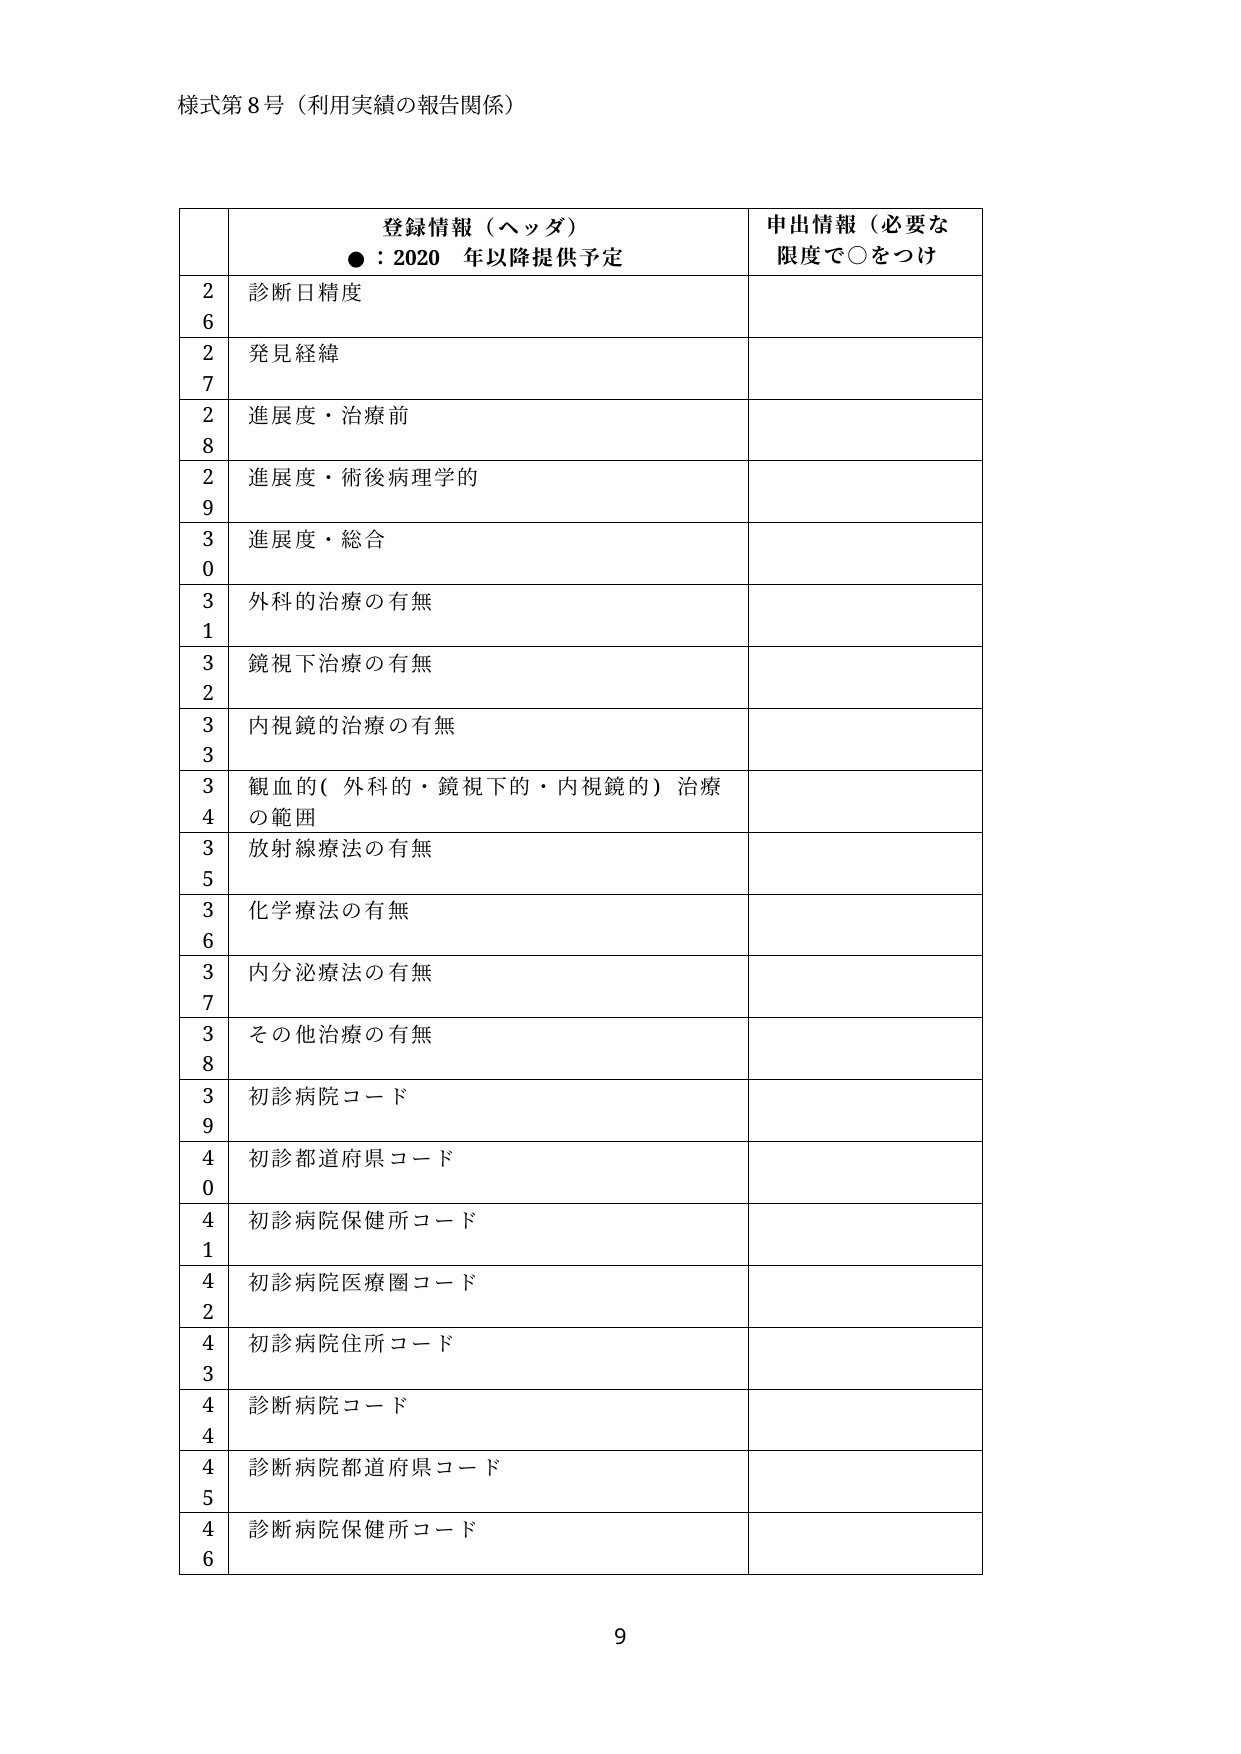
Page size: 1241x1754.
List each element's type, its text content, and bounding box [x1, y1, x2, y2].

table_cell [749, 1451, 982, 1512]
table_cell [749, 276, 982, 337]
table_cell [749, 461, 982, 522]
table_cell 初診病院医療圏コード [229, 1266, 748, 1327]
table_cell 診断病院保健所コード [229, 1513, 748, 1574]
table_cell 40 [180, 1142, 228, 1203]
table_cell [749, 1018, 982, 1079]
table_cell 35 [180, 833, 228, 893]
table_cell [749, 833, 982, 893]
table_cell 診断日精度 [229, 276, 748, 337]
table_cell [749, 523, 982, 584]
table_cell [749, 585, 982, 646]
table_cell [749, 647, 982, 708]
table_cell 観血的(外科的・鏡視下的・内視鏡的)治療の範囲 [229, 771, 748, 832]
table_cell 放射線療法の有無 [229, 833, 748, 893]
table_cell 38 [180, 1018, 228, 1079]
table_header 申出情報（必要な限度で○をつける） [749, 209, 982, 275]
table_cell [749, 1080, 982, 1141]
table_cell 37 [180, 956, 228, 1017]
table_cell 29 [180, 461, 228, 522]
table_cell 46 [180, 1513, 228, 1574]
table_cell 初診病院住所コード [229, 1328, 748, 1388]
table_cell 発見経緯 [229, 338, 748, 398]
table_cell 28 [180, 400, 228, 460]
table_cell 初診都道府県コード [229, 1142, 748, 1203]
table_cell [749, 956, 982, 1017]
table_cell 33 [180, 709, 228, 770]
table_cell 27 [180, 338, 228, 398]
table_cell 31 [180, 585, 228, 646]
table_header [180, 209, 228, 275]
table_cell [749, 400, 982, 460]
table_cell 外科的治療の有無 [229, 585, 748, 646]
table_cell 45 [180, 1451, 228, 1512]
table_cell [749, 1513, 982, 1574]
table_cell 進展度・術後病理学的 [229, 461, 748, 522]
table_cell 30 [180, 523, 228, 584]
table_cell 鏡視下治療の有無 [229, 647, 748, 708]
table_cell [749, 895, 982, 955]
table_cell [749, 771, 982, 832]
table_cell 診断病院コード [229, 1390, 748, 1450]
table_cell その他治療の有無 [229, 1018, 748, 1079]
table_cell [749, 338, 982, 398]
table_cell 初診病院保健所コード [229, 1204, 748, 1265]
table_cell [749, 709, 982, 770]
table_cell 内視鏡的治療の有無 [229, 709, 748, 770]
table_cell [749, 1328, 982, 1388]
table_cell 進展度・治療前 [229, 400, 748, 460]
table_cell 44 [180, 1390, 228, 1450]
table_cell 36 [180, 895, 228, 955]
table_cell 進展度・総合 [229, 523, 748, 584]
table_cell 化学療法の有無 [229, 895, 748, 955]
table_cell 診断病院都道府県コード [229, 1451, 748, 1512]
table_header 登録情報（ヘッダ） ●：2020年以降提供予定 [229, 209, 748, 275]
table_cell 34 [180, 771, 228, 832]
table_cell 内分泌療法の有無 [229, 956, 748, 1017]
table_cell [749, 1390, 982, 1450]
table_cell 42 [180, 1266, 228, 1327]
table_cell 41 [180, 1204, 228, 1265]
table_cell 39 [180, 1080, 228, 1141]
table_cell [749, 1142, 982, 1203]
table_cell 32 [180, 647, 228, 708]
table_cell 26 [180, 276, 228, 337]
table_cell [749, 1266, 982, 1327]
table_cell 初診病院コード [229, 1080, 748, 1141]
table_cell [749, 1204, 982, 1265]
table_cell 43 [180, 1328, 228, 1388]
